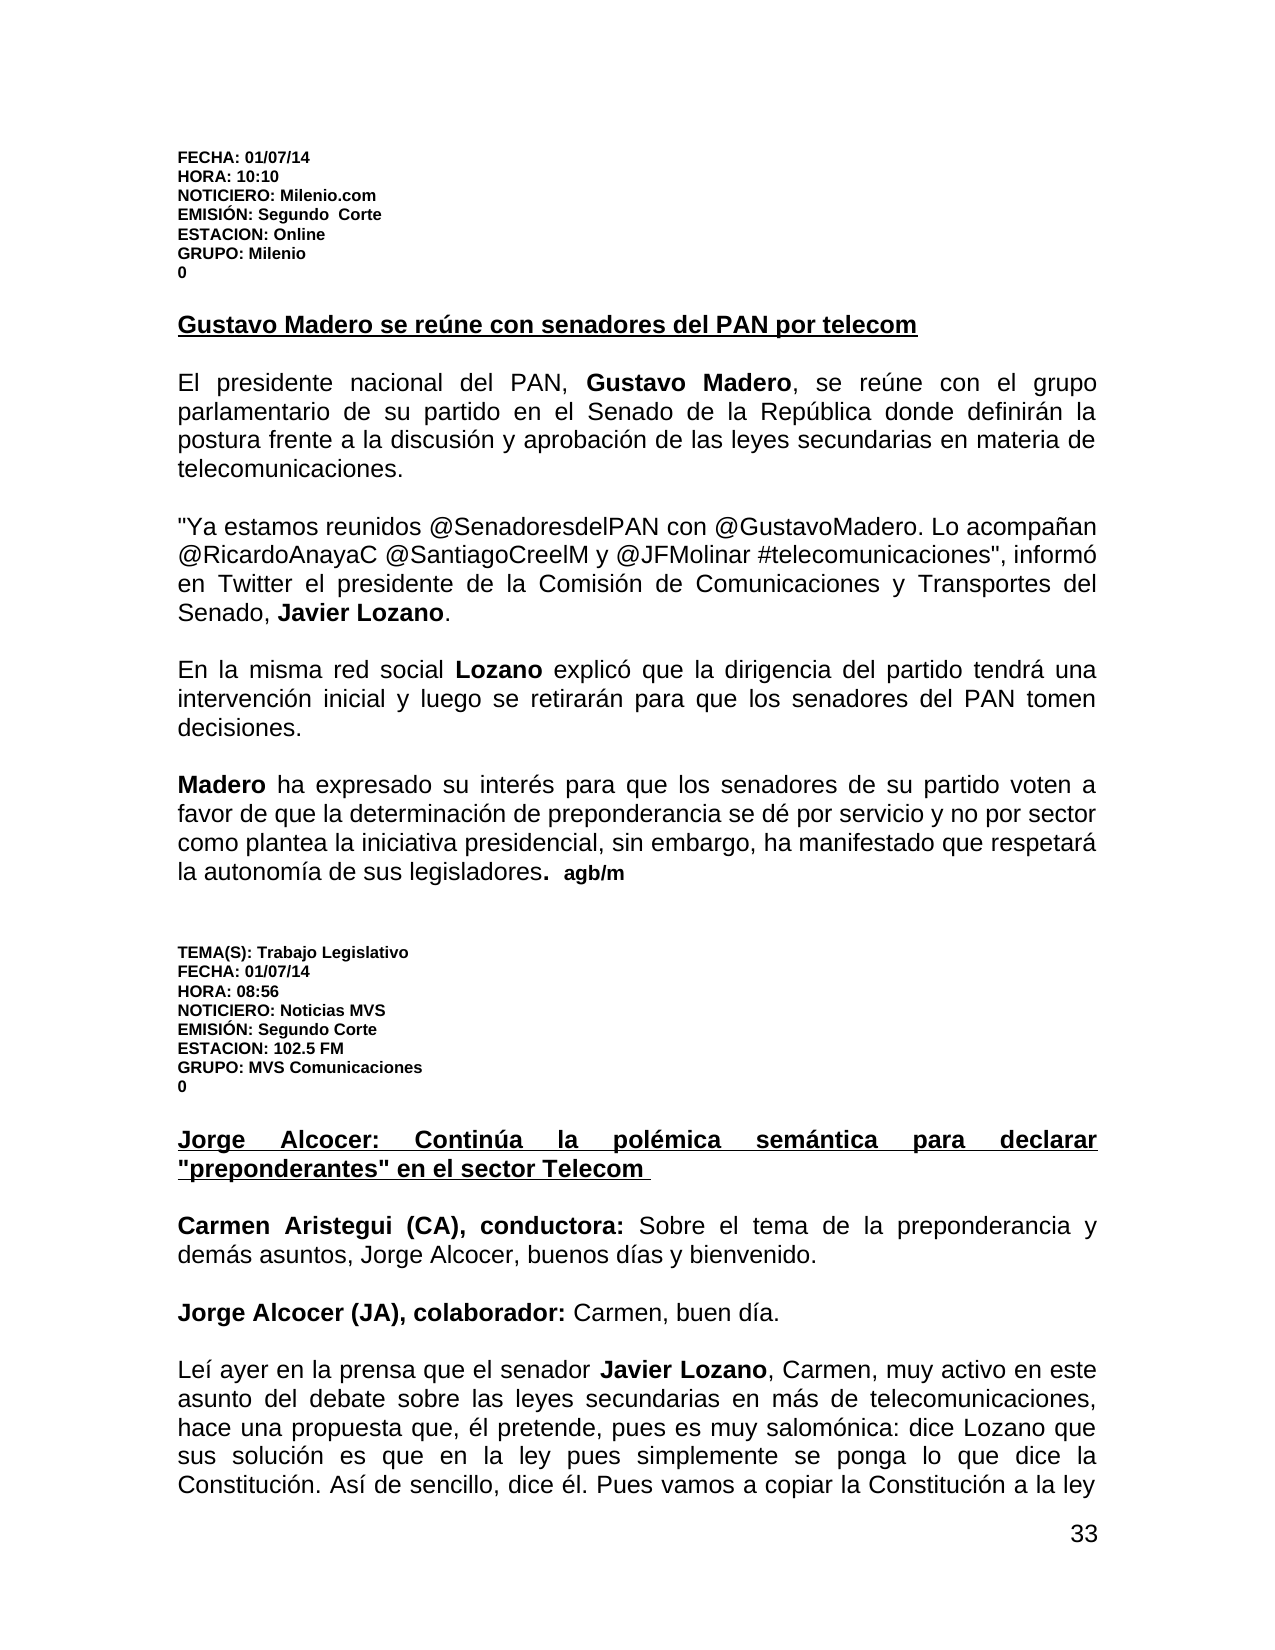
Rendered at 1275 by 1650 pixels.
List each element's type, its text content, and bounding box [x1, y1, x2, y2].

text 0 [177, 263, 1098, 282]
text Gustavo Madero se reúne con senadores del PAN por telecom [177, 311, 1098, 339]
text EMISIÓN: Segundo Corte [177, 1020, 1098, 1039]
text HORA: 08:56 [177, 981, 1098, 1001]
text El presidente nacional del PAN, Gustavo Madero, se reúne con el grupo parlamentario de su partido en el Senado de la República donde definirán la postura frente a la discusión y aprobación de las leyes secundarias en materia de telecomunicaciones. [177, 368, 1098, 483]
text Jorge Alcocer: Continúa la polémica semántica para declarar "preponderantes" en el sector Telecom [177, 1151, 1098, 1183]
text FECHA: 01/07/14 [177, 962, 1098, 981]
text 0 [177, 1077, 1098, 1096]
text GRUPO: Milenio [177, 243, 1098, 263]
text GRUPO: MVS Comunicaciones [177, 1058, 1098, 1077]
text FECHA: 01/07/14 [177, 148, 1098, 167]
text Carmen Aristegui (CA), conductora: Sobre el tema de la preponderancia y demás asuntos, Jorge Alcocer, buenos días y bienvenido. [177, 1211, 1098, 1269]
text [177, 1355, 1098, 1499]
text NOTICIERO: Noticias MVS [177, 1001, 1098, 1020]
text NOTICIERO: Milenio.com [177, 186, 1098, 205]
text ESTACION: Online [177, 224, 1098, 243]
text "Ya estamos reunidos @SenadoresdelPAN con @GustavoMadero. Lo acompañan @RicardoAnayaC @SantiagoCreelM y @JFMolinar #telecomunicaciones", informó en Twitter el presidente de la Comisión de Comunicaciones y Transportes del Senado, Javier Lozano. [177, 512, 1098, 627]
text ESTACION: 102.5 FM [177, 1039, 1098, 1058]
text Jorge Alcocer: Continúa la polémica semántica para declarar "preponderantes" en el sector Telecom [177, 1125, 1098, 1150]
text HORA: 10:10 [177, 167, 1098, 186]
text En la misma red social Lozano explicó que la dirigencia del partido tendrá una intervención inicial y luego se retirarán para que los senadores del PAN tomen decisiones. [177, 656, 1098, 742]
text TEMA(S): Trabajo Legislativo [177, 943, 1098, 962]
text EMISIÓN: Segundo Corte [177, 205, 1098, 224]
text Madero ha expresado su interés para que los senadores de su partido voten a favor de que la determinación de preponderancia se dé por servicio y no por sector como plantea la iniciativa presidencial, sin embargo, ha manifestado que respetará la autonomía de sus legisladores. agb/m [177, 771, 1098, 886]
text Jorge Alcocer (JA), colaborador: Carmen, buen día. [177, 1298, 1098, 1326]
